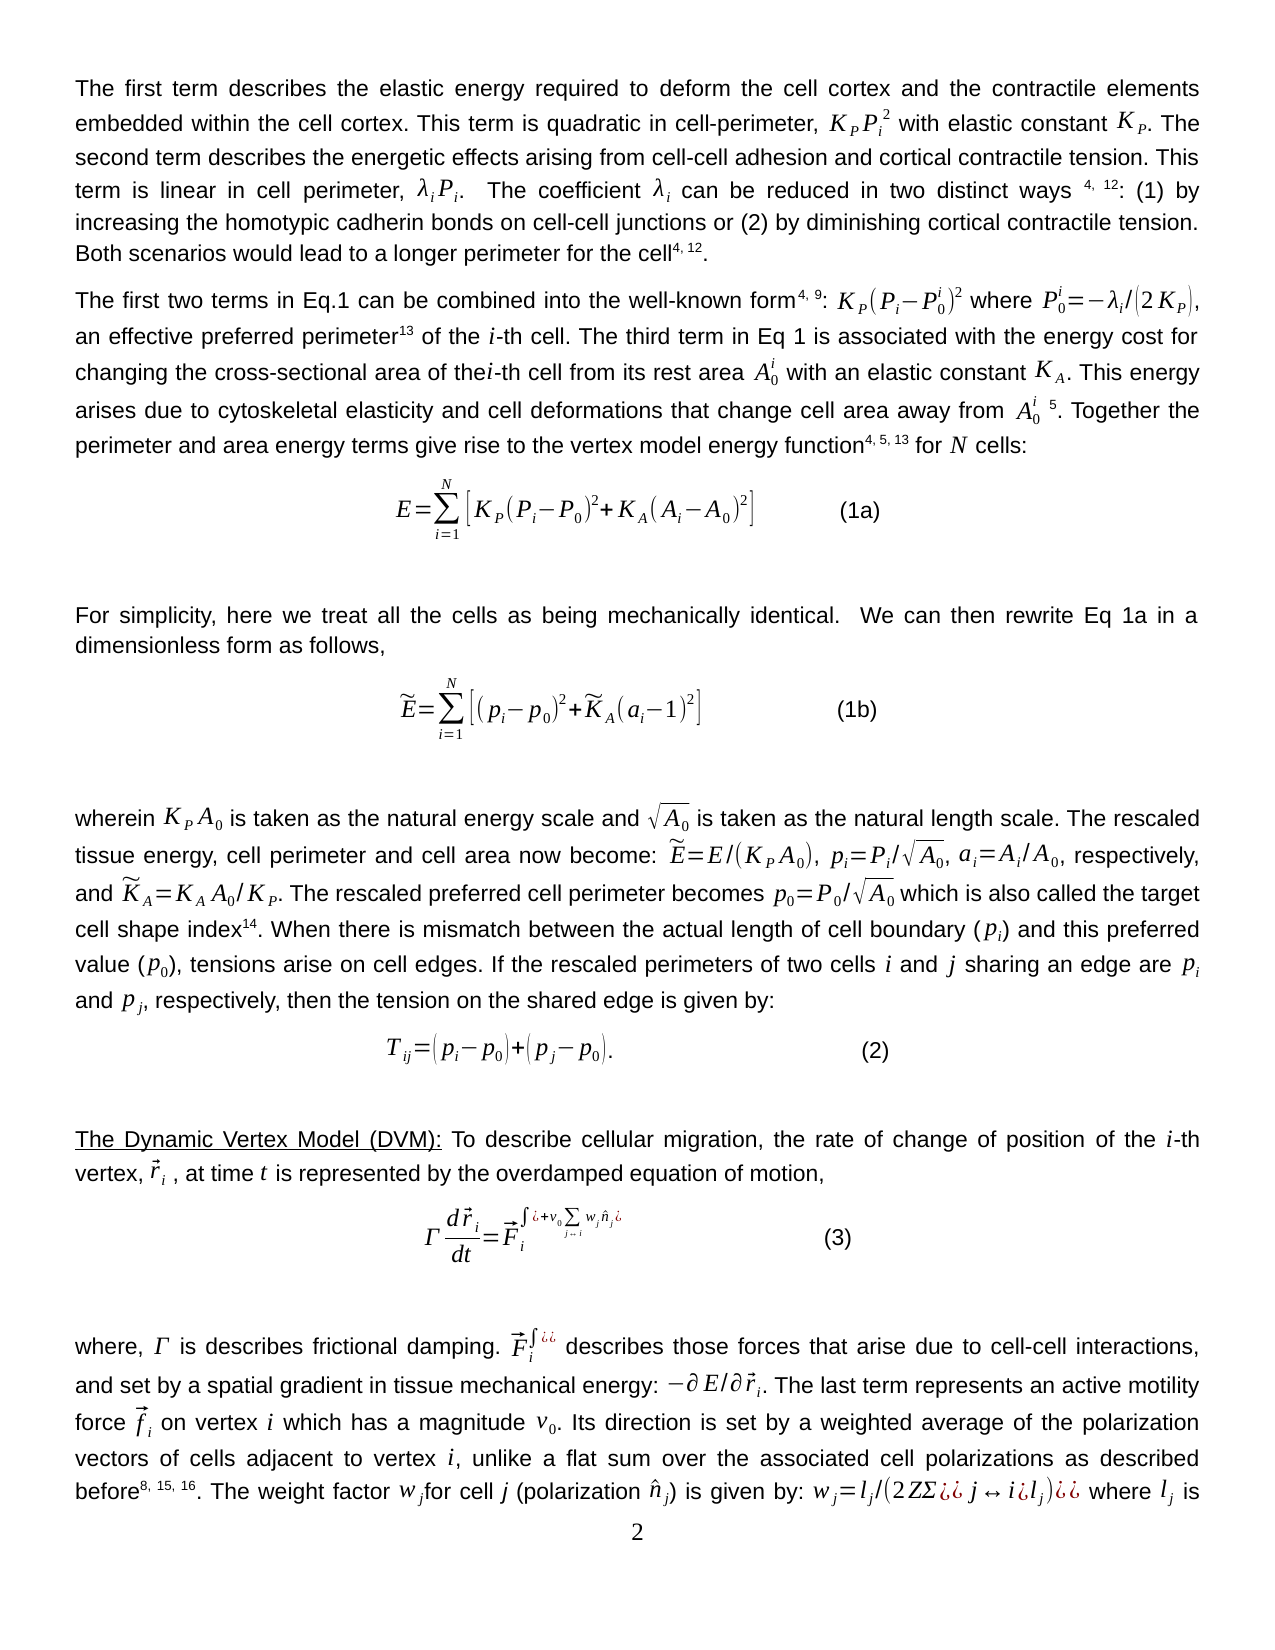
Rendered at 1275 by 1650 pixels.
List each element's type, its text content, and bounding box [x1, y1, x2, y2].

text (1a) [75, 476, 1200, 543]
text wherein is taken as the natural energy scale and is taken as the natural length scale. The rescaled tissue energy, cell perimeter and cell area now become: , , , respectively, and . The rescaled preferred cell perimeter becomes which is also called the target cell shape index14. When there is mismatch between the actual length of cell boundary () and this preferred value (), tensions arise on cell edges. If the rescaled perimeters of two cells and sharing an edge are and , respectively, then the tension on the shared edge is given by: [75, 801, 1200, 1016]
text The first term describes the elastic energy required to deform the cell cortex and the contractile elements embedded within the cell cortex. This term is quadratic in cell-perimeter, with elastic constant . The second term describes the energetic effects arising from cell-cell adhesion and cortical contractile tension. This term is linear in cell perimeter, . The coefficient can be reduced in two distinct ways 4, 12: (1) by increasing the homotypic cadherin bonds on cell-cell junctions or (2) by diminishing cortical contractile tension. Both scenarios would lead to a longer perimeter for the cell4, 12. [75, 75, 1200, 266]
text For simplicity, here we treat all the cells as being mechanically identical. We can then rewrite Eq 1a in a dimensionless form as follows, [75, 602, 1200, 658]
text . (2) [75, 1032, 1200, 1067]
text (1b) [75, 675, 1200, 742]
text The Dynamic Vertex Model (DVM): To describe cellular migration, the rate of change of position of the -th vertex, , at time is represented by the overdamped equation of motion, [75, 1126, 1200, 1188]
text The first two terms in Eq.1 can be combined into the well-known form4, 9: where , an effective preferred perimeter13 of the -th cell. The third term in Eq 1 is associated with the energy cost for changing the cross-sectional area of the-th cell from its rest area with an elastic constant . This energy arises due to cytoskeletal elasticity and cell deformations that change cell area away from 5. Together the perimeter and area energy terms give rise to the vertex model energy function4, 5, 13 for cells: [75, 282, 1200, 459]
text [75, 1327, 1200, 1507]
text (3) [75, 1205, 1200, 1267]
